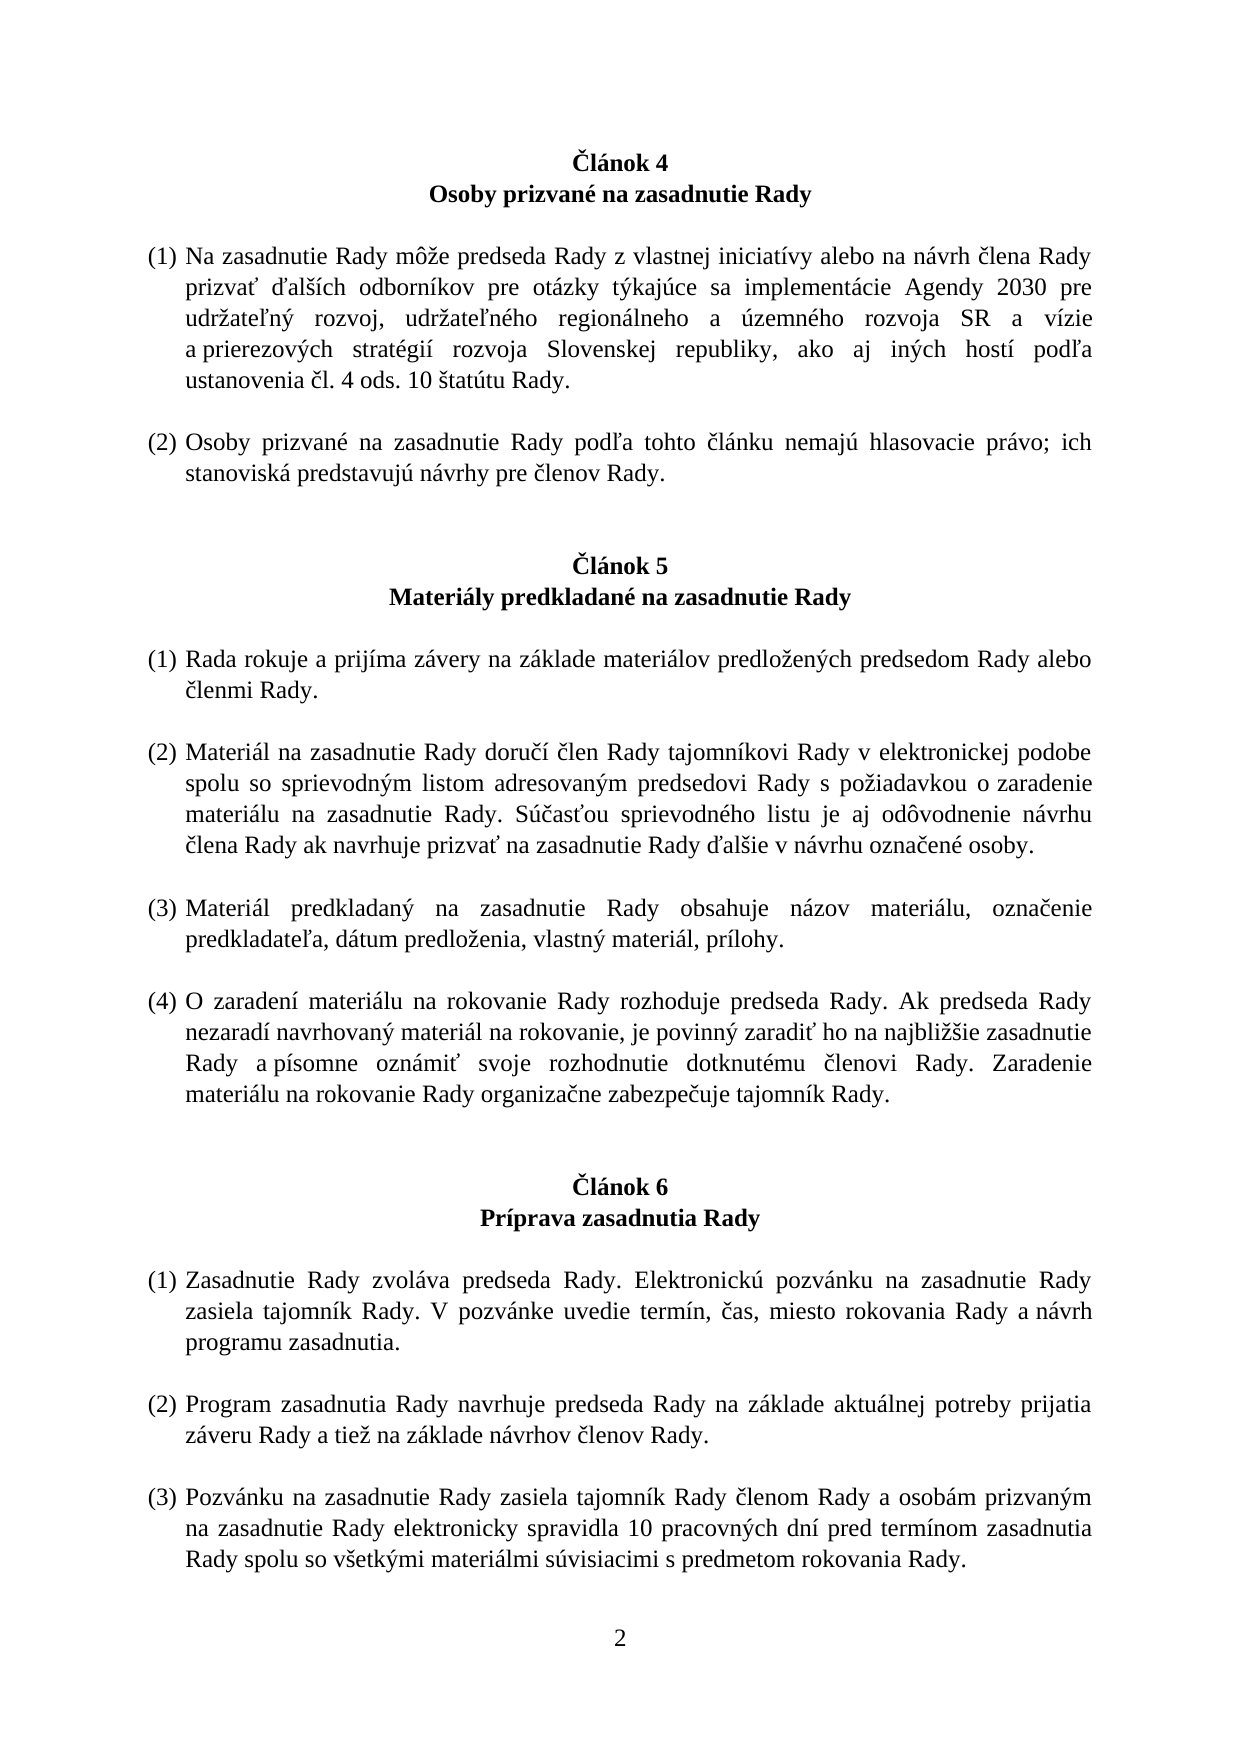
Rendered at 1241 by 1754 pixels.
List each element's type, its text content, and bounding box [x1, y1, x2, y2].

text Článok 4 [148, 148, 1093, 176]
list Materiál na zasadnutie Rady doručí člen Rady tajomníkovi Rady v elektronickej podobe spolu so sprievodným listom adresovaným predsedovi Rady s požiadavkou o zaradenie materiálu na zasadnutie Rady. Súčasťou sprievodného listu je aj odôvodnenie návrhu člena Rady ak navrhuje prizvať na zasadnutie Rady ďalšie v návrhu označené osoby. [148, 737, 1093, 859]
text Materiály predkladané na zasadnutie Rady [148, 582, 1093, 611]
list Na zasadnutie Rady môže predseda Rady z vlastnej iniciatívy alebo na návrh člena Rady prizvať ďalších odborníkov pre otázky týkajúce sa implementácie Agendy 2030 pre udržateľný rozvoj, udržateľného regionálneho a územného rozvoja SR a vízie a prierezových stratégií rozvoja Slovenskej republiky, ako aj iných hostí podľa ustanovenia čl. 4 ods. 10 štatútu Rady. [148, 241, 1093, 394]
list Zasadnutie Rady zvoláva predseda Rady. Elektronickú pozvánku na zasadnutie Rady zasiela tajomník Rady. V pozvánke uvedie termín, čas, miesto rokovania Rady a návrh programu zasadnutia. [148, 1265, 1093, 1356]
list Pozvánku na zasadnutie Rady zasiela tajomník Rady členom Rady a osobám prizvaným na zasadnutie Rady elektronicky spravidla 10 pracovných dní pred termínom zasadnutia Rady spolu so všetkými materiálmi súvisiacimi s predmetom rokovania Rady. [148, 1482, 1093, 1573]
text Osoby prizvané na zasadnutie Rady [148, 179, 1093, 207]
list Rada rokuje a prijíma závery na základe materiálov predložených predsedom Rady alebo členmi Rady. [148, 644, 1093, 704]
text Článok 6 [148, 1172, 1093, 1201]
list Program zasadnutia Rady navrhuje predseda Rady na základe aktuálnej potreby prijatia záveru Rady a tiež na základe návrhov členov Rady. [148, 1389, 1093, 1449]
text Príprava zasadnutia Rady [148, 1203, 1093, 1232]
text Článok 5 [148, 551, 1093, 580]
list Materiál predkladaný na zasadnutie Rady obsahuje názov materiálu, označenie predkladateľa, dátum predloženia, vlastný materiál, prílohy. [148, 893, 1093, 952]
list O zaradení materiálu na rokovanie Rady rozhoduje predseda Rady. Ak predseda Rady nezaradí navrhovaný materiál na rokovanie, je povinný zaradiť ho na najbližšie zasadnutie Rady a písomne oznámiť svoje rozhodnutie dotknutému členovi Rady. Zaradenie materiálu na rokovanie Rady organizačne zabezpečuje tajomník Rady. [148, 986, 1093, 1108]
list Osoby prizvané na zasadnutie Rady podľa tohto článku nemajú hlasovacie právo; ich stanoviská predstavujú návrhy pre členov Rady. [148, 427, 1093, 487]
